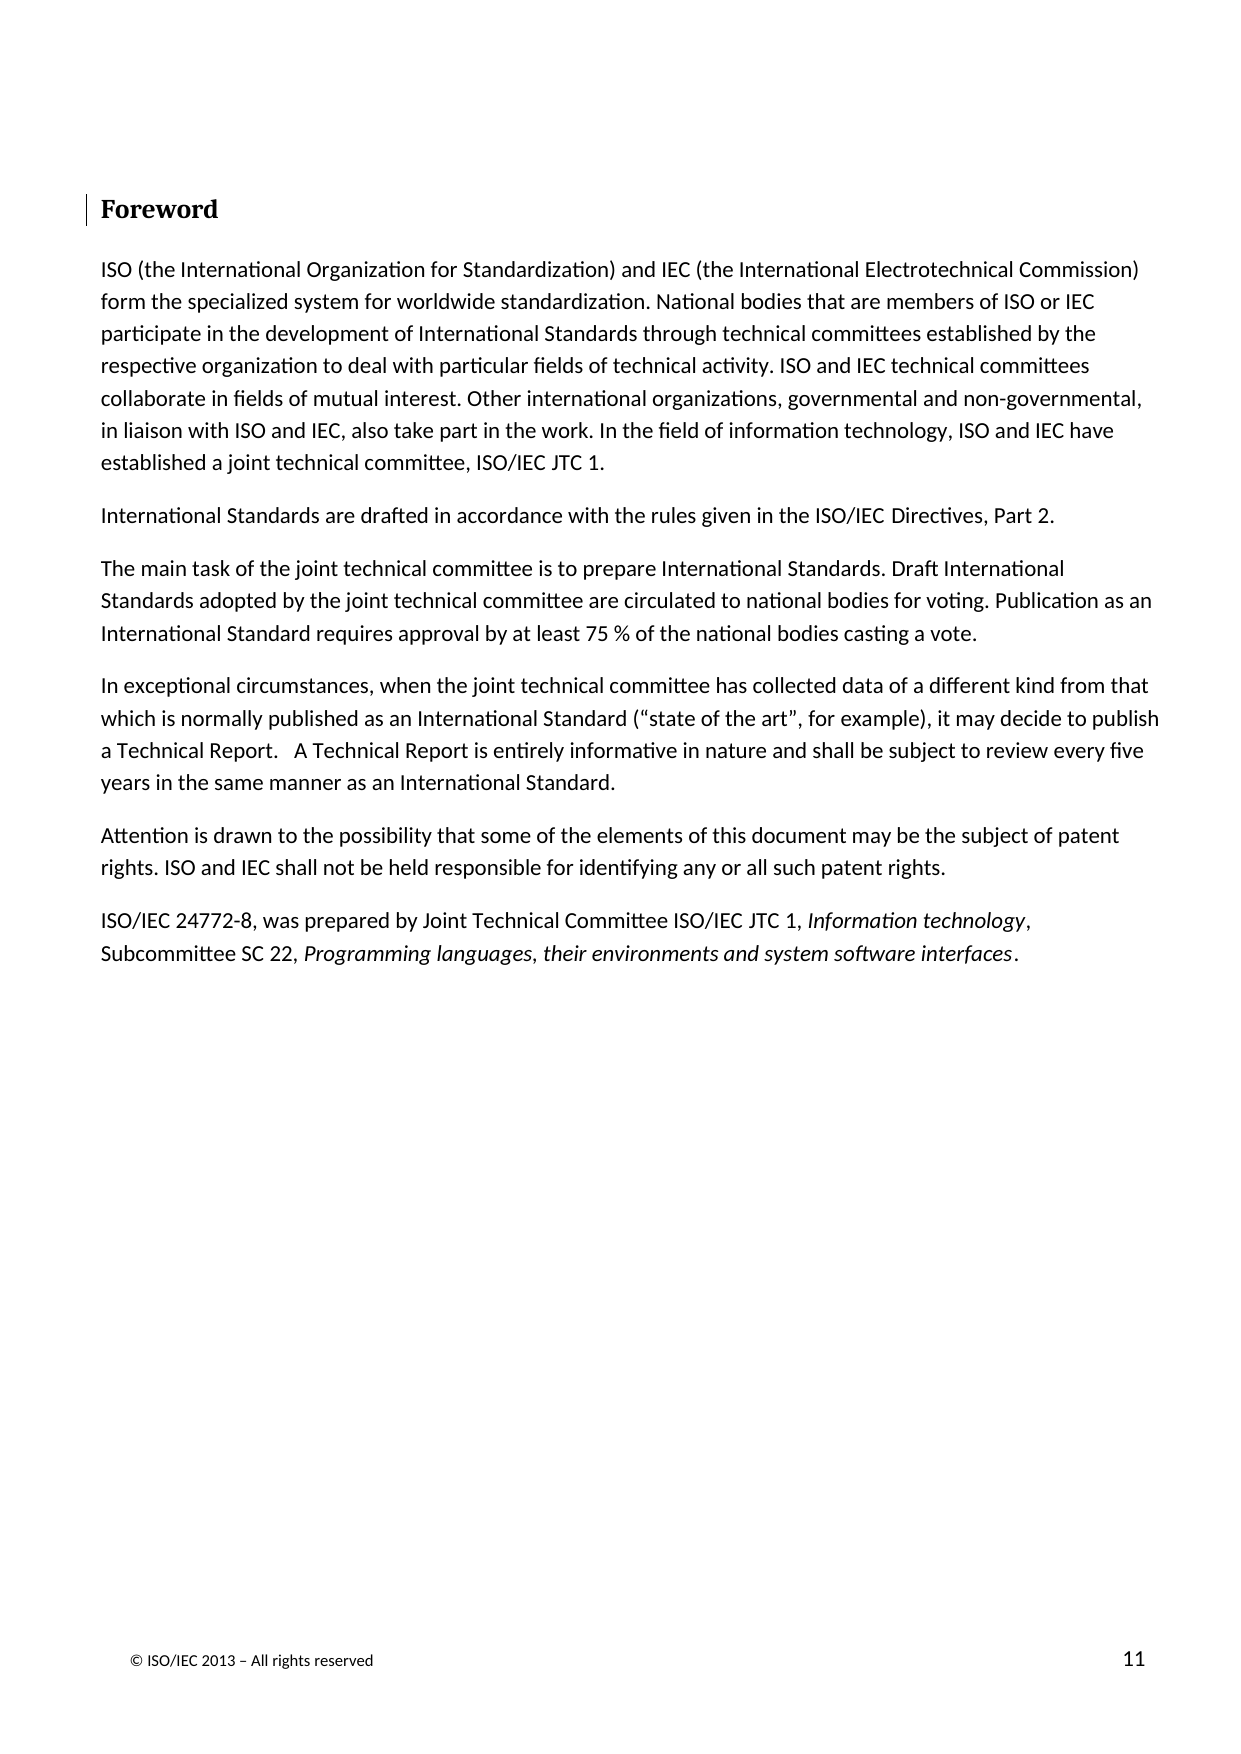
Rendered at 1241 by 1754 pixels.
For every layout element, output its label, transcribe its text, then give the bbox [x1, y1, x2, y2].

text ISO (the International Organization for Standardization) and IEC (the International Electrotechnical Commission) form the specialized system for worldwide standardization. National bodies that are members of ISO or IEC participate in the development of International Standards through technical committees established by the respective organization to deal with particular fields of technical activity. ISO and IEC technical committees collaborate in fields of mutual interest. Other international organizations, governmental and non-governmental, in liaison with ISO and IEC, also take part in the work. In the field of information technology, ISO and IEC have established a joint technical committee, ISO/IEC JTC 1. [101, 255, 1164, 476]
text International Standards are drafted in accordance with the rules given in the ISO/IEC Directives, Part 2. [101, 501, 1164, 529]
text In exceptional circumstances, when the joint technical committee has collected data of a different kind from that which is normally published as an International Standard (“state of the art”, for example), it may decide to publish a Technical Report. A Technical Report is entirely informative in nature and shall be subject to review every five years in the same manner as an International Standard. [101, 672, 1164, 796]
text Attention is drawn to the possibility that some of the elements of this document may be the subject of patent rights. ISO and IEC shall not be held responsible for identifying any or all such patent rights. [101, 821, 1164, 881]
subtitle Foreword [101, 194, 1164, 226]
text The main task of the joint technical committee is to prepare International Standards. Draft International Standards adopted by the joint technical committee are circulated to national bodies for voting. Publication as an International Standard requires approval by at least 75 % of the national bodies casting a vote. [101, 554, 1164, 647]
text ISO/IEC 24772-8, was prepared by Joint Technical Committee ISO/IEC JTC 1, Information technology, Subcommittee SC 22, Programming languages, their environments and system software interfaces. [101, 906, 1164, 967]
